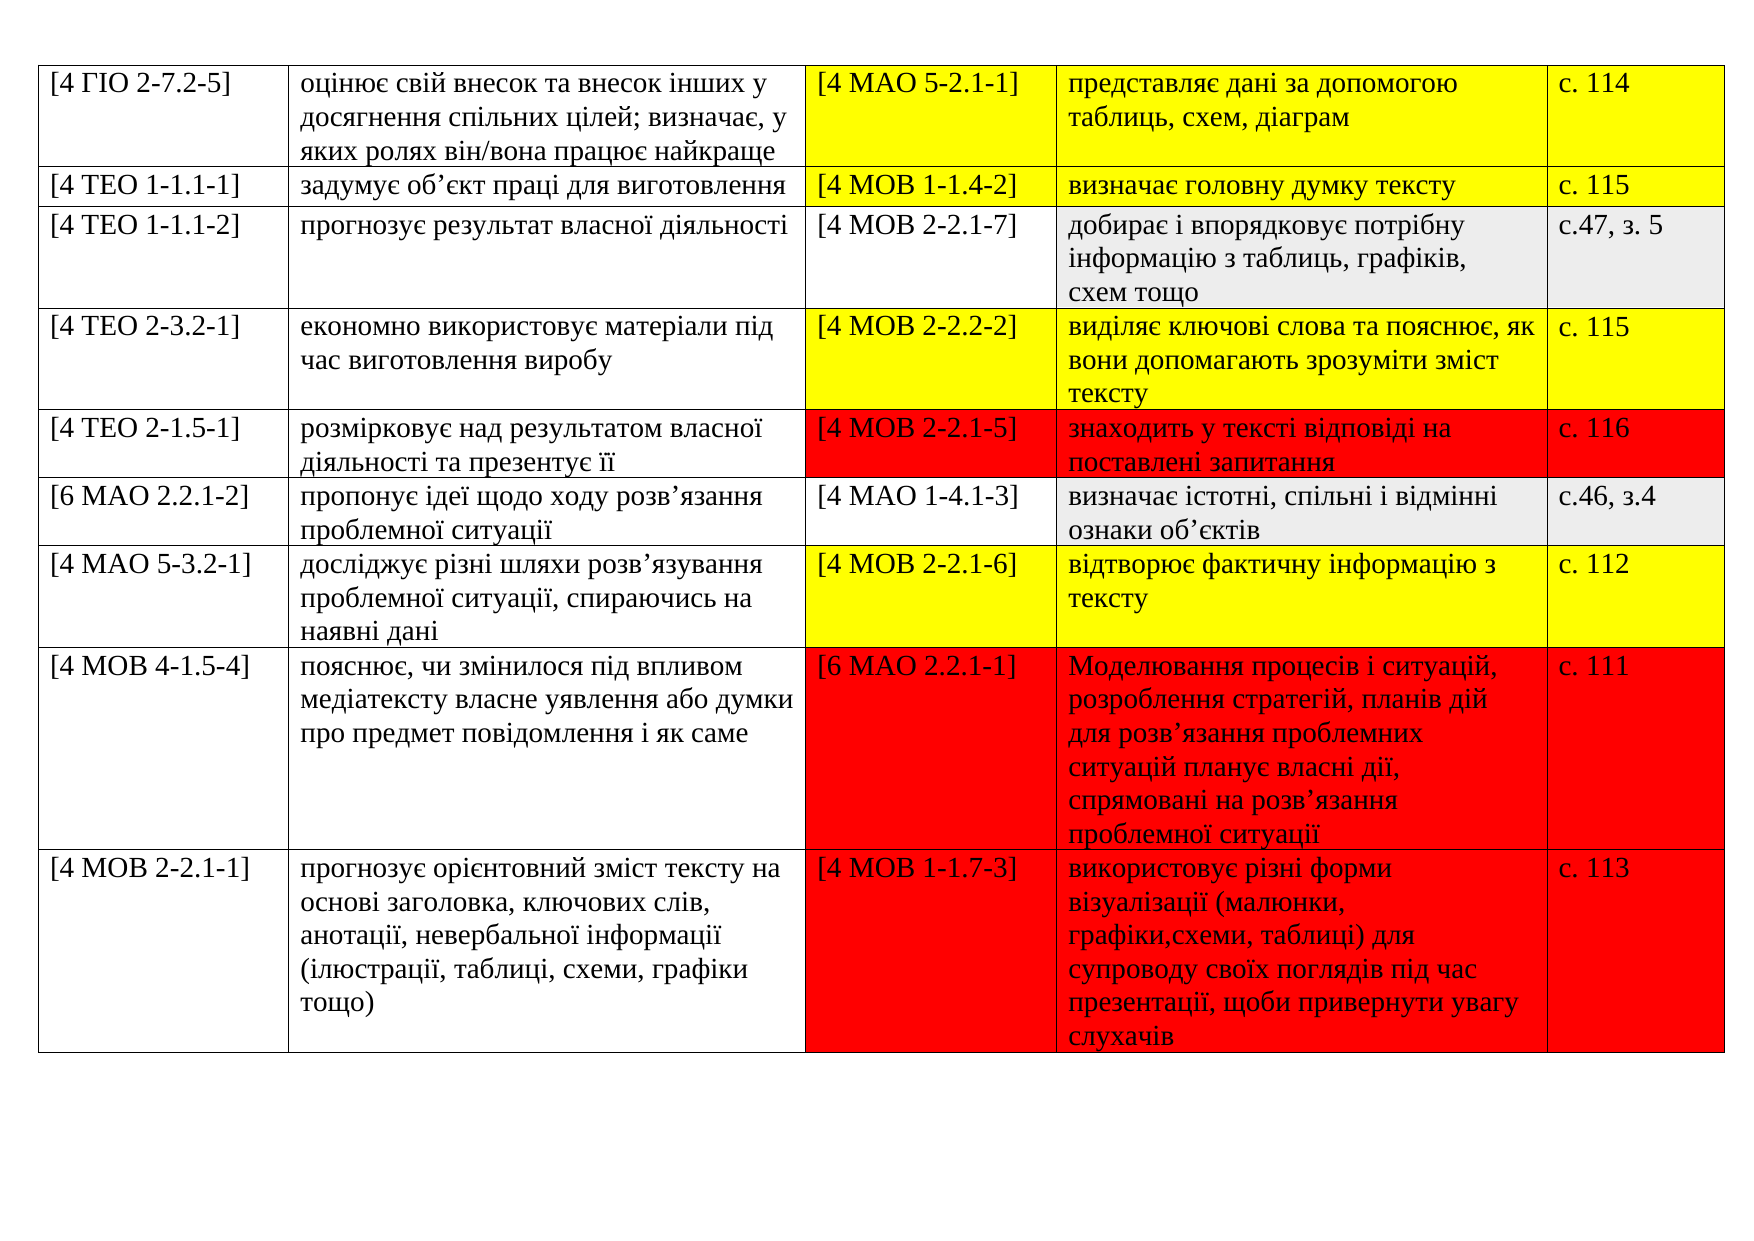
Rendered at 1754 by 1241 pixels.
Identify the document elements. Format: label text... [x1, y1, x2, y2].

table_cell [4 ГІО 2-7.2-5] [39, 66, 288, 166]
table_cell відтворює фактичну інформацію з тексту [1057, 546, 1547, 647]
table_cell [4 ТЕО 2-3.2-1] [39, 309, 288, 409]
table_cell с. 112 [1548, 546, 1724, 647]
table_cell [4 МОВ 1-1.7-3] [806, 850, 1056, 1052]
table_cell [4 МОВ 4-1.5-4] [39, 648, 288, 849]
table_cell досліджує різні шляхи розв’язування проблемної ситуації, спираючись на наявні дані [289, 546, 805, 647]
table_cell с.46, з.4 [1548, 478, 1724, 545]
table_cell [4 ТЕО 1-1.1-1] [39, 167, 288, 206]
table_cell [4 МАО 5-2.1-1] [806, 66, 1056, 166]
table_cell пропонує ідеї щодо ходу розв’язання проблемної ситуації [289, 478, 805, 545]
table_cell [4 МОВ 2-2.1-6] [806, 546, 1056, 647]
table_cell використовує різні форми візуалізації (малюнки, графіки,схеми, таблиці) для супроводу своїх поглядів під час презентації, щоби привернути увагу слухачів [1057, 850, 1547, 1052]
table_cell [4 МОВ 1-1.4-2] [806, 167, 1056, 206]
table_cell виділяє ключові слова та пояснює, як вони допомагають зрозуміти зміст тексту [1057, 309, 1547, 409]
table_cell с. 113 [1548, 850, 1724, 1052]
table_cell Моделювання процесів і ситуацій, розроблення стратегій, планів дій для розв’язання проблемних ситуацій планує власні дії, спрямовані на розв’язання проблемної ситуації [1057, 648, 1547, 849]
table_cell оцінює свій внесок та внесок інших у досягнення спільних цілей; визначає, у яких ролях він/вона працює найкраще [289, 66, 805, 166]
table_cell визначає істотні, спільні і відмінні ознаки об’єктів [1057, 478, 1547, 545]
table_cell [4 МОВ 2-2.1-7] [806, 207, 1056, 307]
table_cell с. 115 [1548, 309, 1724, 409]
table_cell розмірковує над результатом власної діяльності та презентує її [289, 410, 805, 477]
table_cell [4 МОВ 2-2.1-1] [39, 850, 288, 1052]
table_cell с. 116 [1548, 410, 1724, 477]
table_cell знаходить у тексті відповіді на поставлені запитання [1057, 410, 1547, 477]
table_cell [6 МАО 2.2.1-1] [806, 648, 1056, 849]
table_cell с. 114 [1548, 66, 1724, 166]
table_cell пояснює, чи змінилося під впливом медіатексту власне уявлення або думки про предмет повідомлення і як саме [289, 648, 805, 849]
table_cell [6 МАО 2.2.1-2] [39, 478, 288, 545]
table_cell с. 111 [1548, 648, 1724, 849]
table_cell [4 МОВ 2-2.1-5] [806, 410, 1056, 477]
table_cell добирає і впорядковує потрібну інформацію з таблиць, графіків, схем тощо [1057, 207, 1547, 307]
table_cell економно використовує матеріали під час виготовлення виробу [289, 309, 805, 409]
table_cell с. 115 [1548, 167, 1724, 206]
table_cell [4 ТЕО 1-1.1-2] [39, 207, 288, 307]
table_cell представляє дані за допомогою таблиць, схем, діаграм [1057, 66, 1547, 166]
table_cell [4 ТЕО 2-1.5-1] [39, 410, 288, 477]
table_cell задумує об’єкт праці для виготовлення [289, 167, 805, 206]
table_cell прогнозує результат власної діяльності [289, 207, 805, 307]
table_cell [4 МОВ 2-2.2-2] [806, 309, 1056, 409]
table_cell прогнозує орієнтовний зміст тексту на основі заголовка, ключових слів, анотації, невербальної інформації (ілюстрації, таблиці, схеми, графіки тощо) [289, 850, 805, 1052]
table_cell визначає головну думку тексту [1057, 167, 1547, 206]
table_cell с.47, з. 5 [1548, 207, 1724, 307]
table_cell [4 МАО 5-3.2-1] [39, 546, 288, 647]
table_cell [4 МАО 1-4.1-3] [806, 478, 1056, 545]
